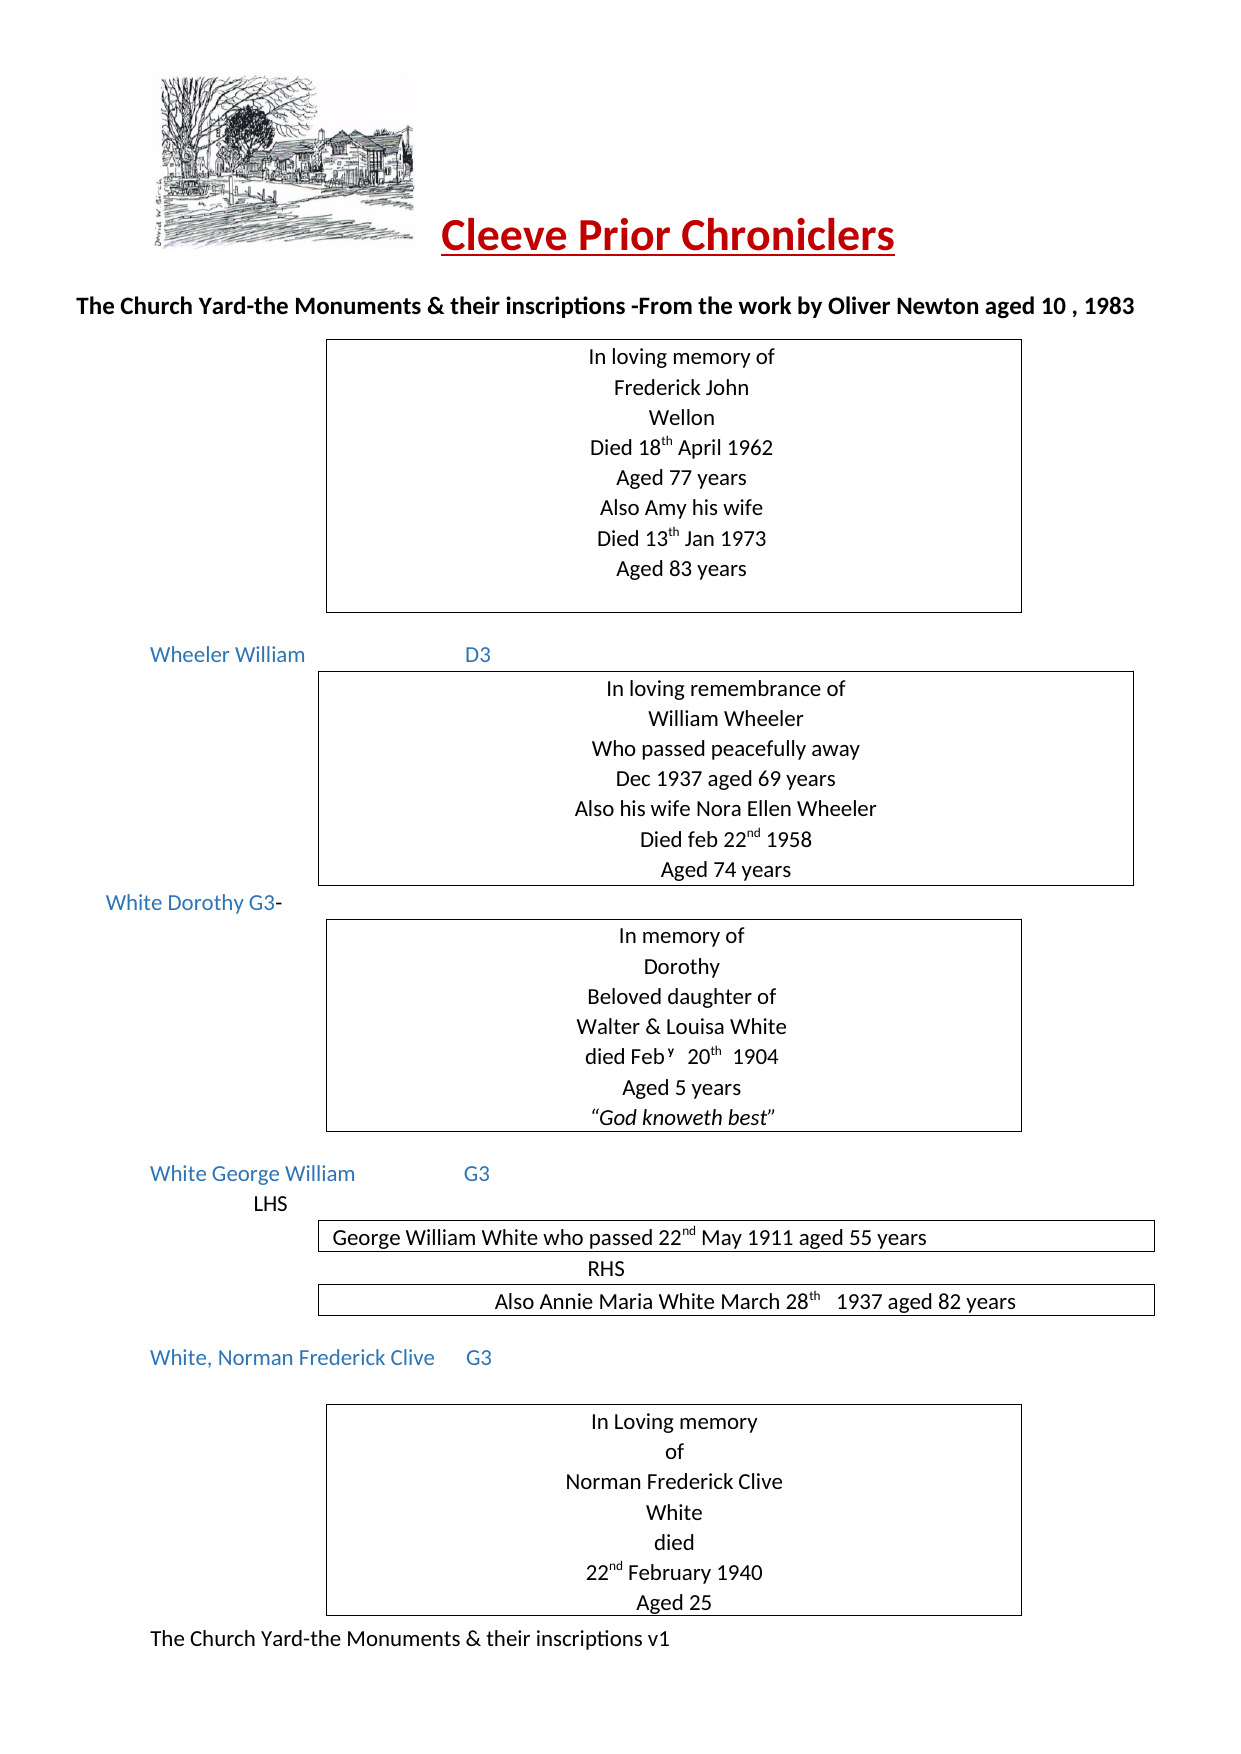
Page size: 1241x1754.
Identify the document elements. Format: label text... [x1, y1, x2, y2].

text Who passed peacefully away [319, 731, 1133, 761]
text Aged 83 years [327, 551, 1021, 582]
text Norman Frederick Clive [327, 1464, 1021, 1494]
text Dorothy [327, 949, 1021, 979]
text Dec 1937 aged 69 years [319, 761, 1133, 791]
text Walter & Louisa White [327, 1009, 1021, 1039]
text RHS [327, 1254, 1154, 1282]
text LHS [32, 1189, 1240, 1217]
text Died 13th Jan 1973 [327, 521, 1021, 551]
picture [150, 73, 421, 251]
text Aged 74 years [319, 852, 1133, 885]
text William Wheeler [319, 701, 1133, 731]
text Also Amy his wife [327, 490, 1021, 521]
text of [327, 1434, 1021, 1464]
subtitle White, Norman Frederick Clive G3 [150, 1343, 945, 1371]
text Died feb 22nd 1958 [319, 822, 1133, 852]
text 22nd February 1940 [327, 1555, 1021, 1585]
text “God knoweth best” [327, 1100, 1021, 1131]
text died Feb y 20th 1904 [327, 1039, 1021, 1069]
text In loving memory of [327, 340, 1021, 369]
subtitle White George William G3 [150, 1159, 945, 1187]
text Also Annie Maria White March 28th 1937 aged 82 years [319, 1285, 1154, 1315]
text George William White who passed 22nd May 1911 aged 55 years [319, 1221, 1154, 1251]
text White Dorothy G3- [106, 888, 1169, 916]
text In Loving memory [327, 1405, 1021, 1434]
text Aged 5 years [327, 1069, 1021, 1100]
text died [327, 1525, 1021, 1555]
text In loving remembrance of [319, 672, 1133, 701]
text Beloved daughter of [327, 979, 1021, 1009]
text In memory of [327, 920, 1021, 949]
text Died 18th April 1962 [327, 430, 1021, 460]
text White [327, 1494, 1021, 1525]
subtitle Wheeler William D3 [150, 640, 945, 668]
text Frederick John [327, 369, 1021, 400]
text Aged 25 [327, 1585, 1021, 1615]
text Aged 77 years [327, 460, 1021, 490]
text Wellon [327, 400, 1021, 430]
text Also his wife Nora Ellen Wheeler [319, 791, 1133, 822]
